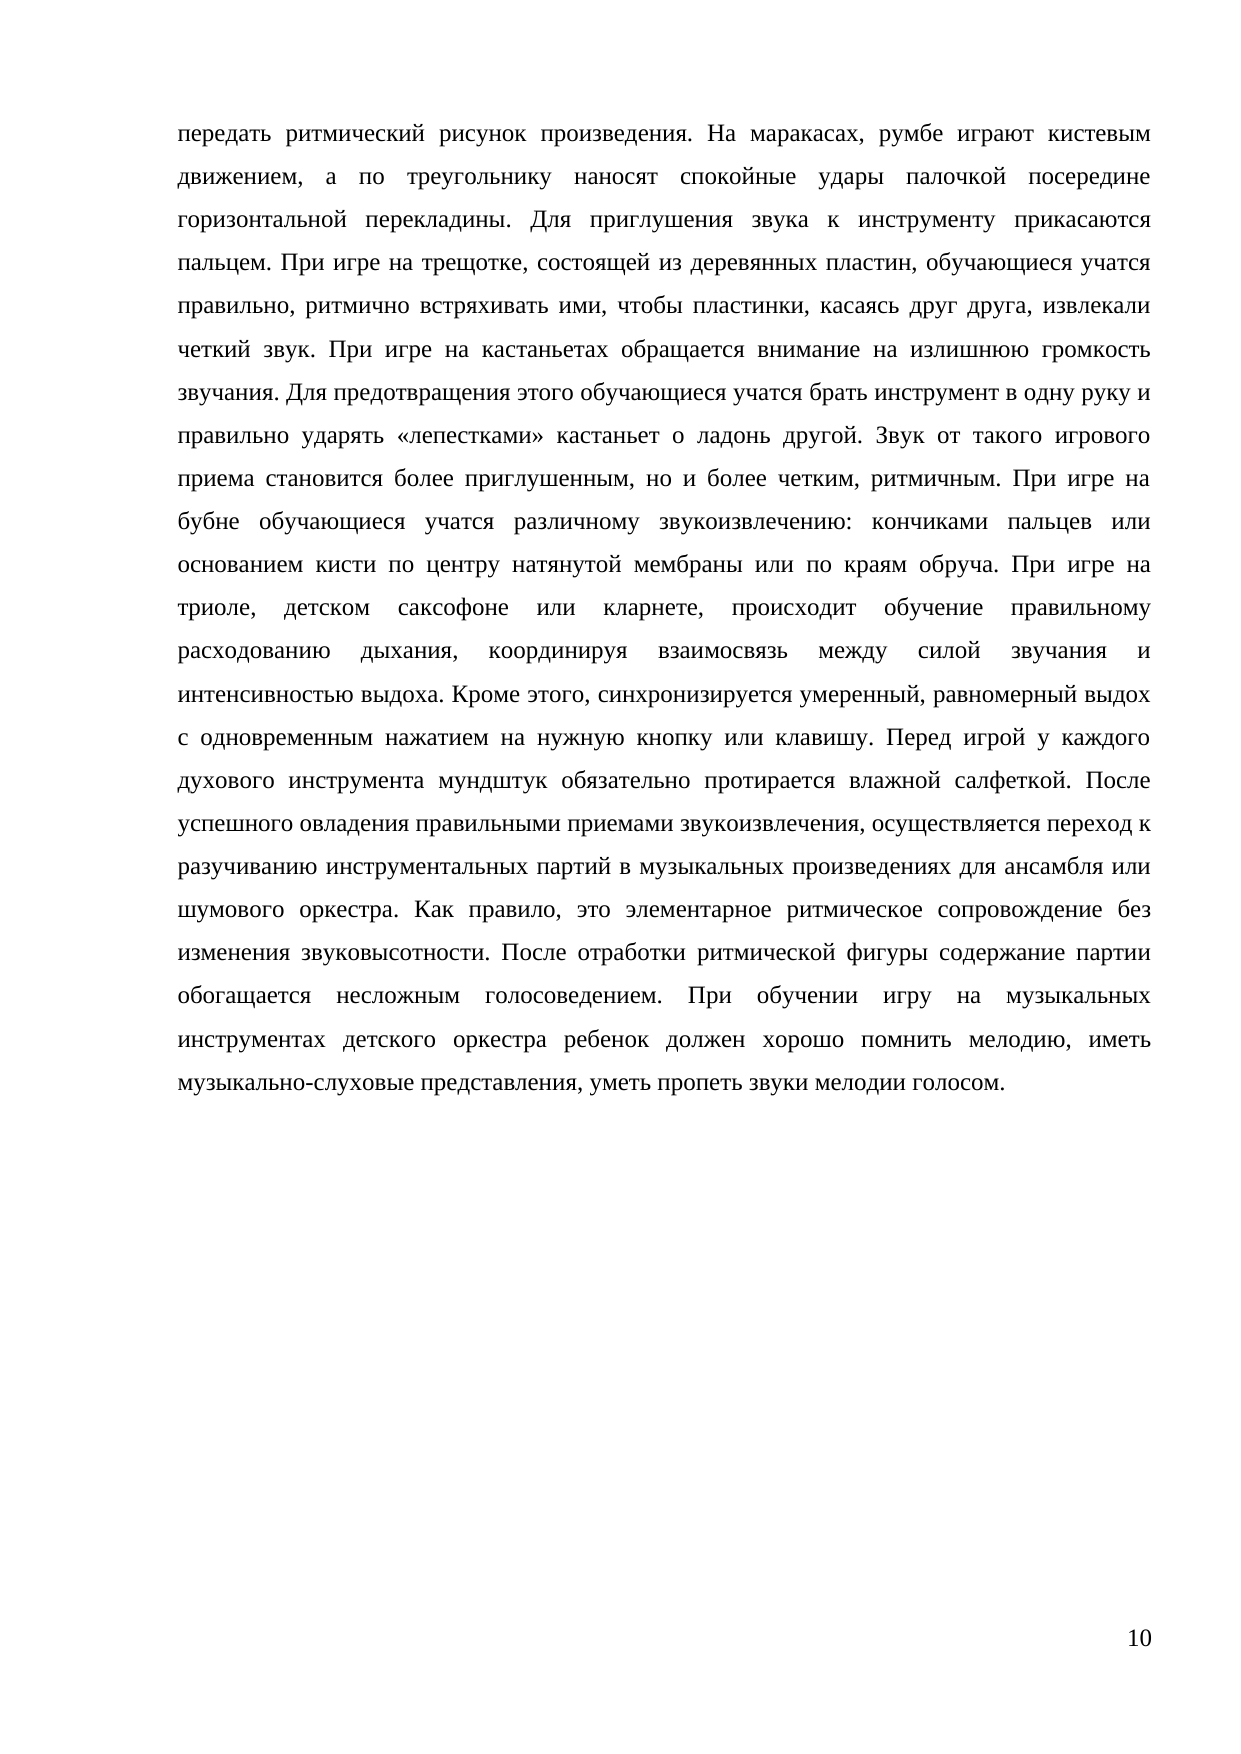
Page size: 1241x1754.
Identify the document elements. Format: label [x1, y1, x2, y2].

text [177, 118, 1152, 1096]
